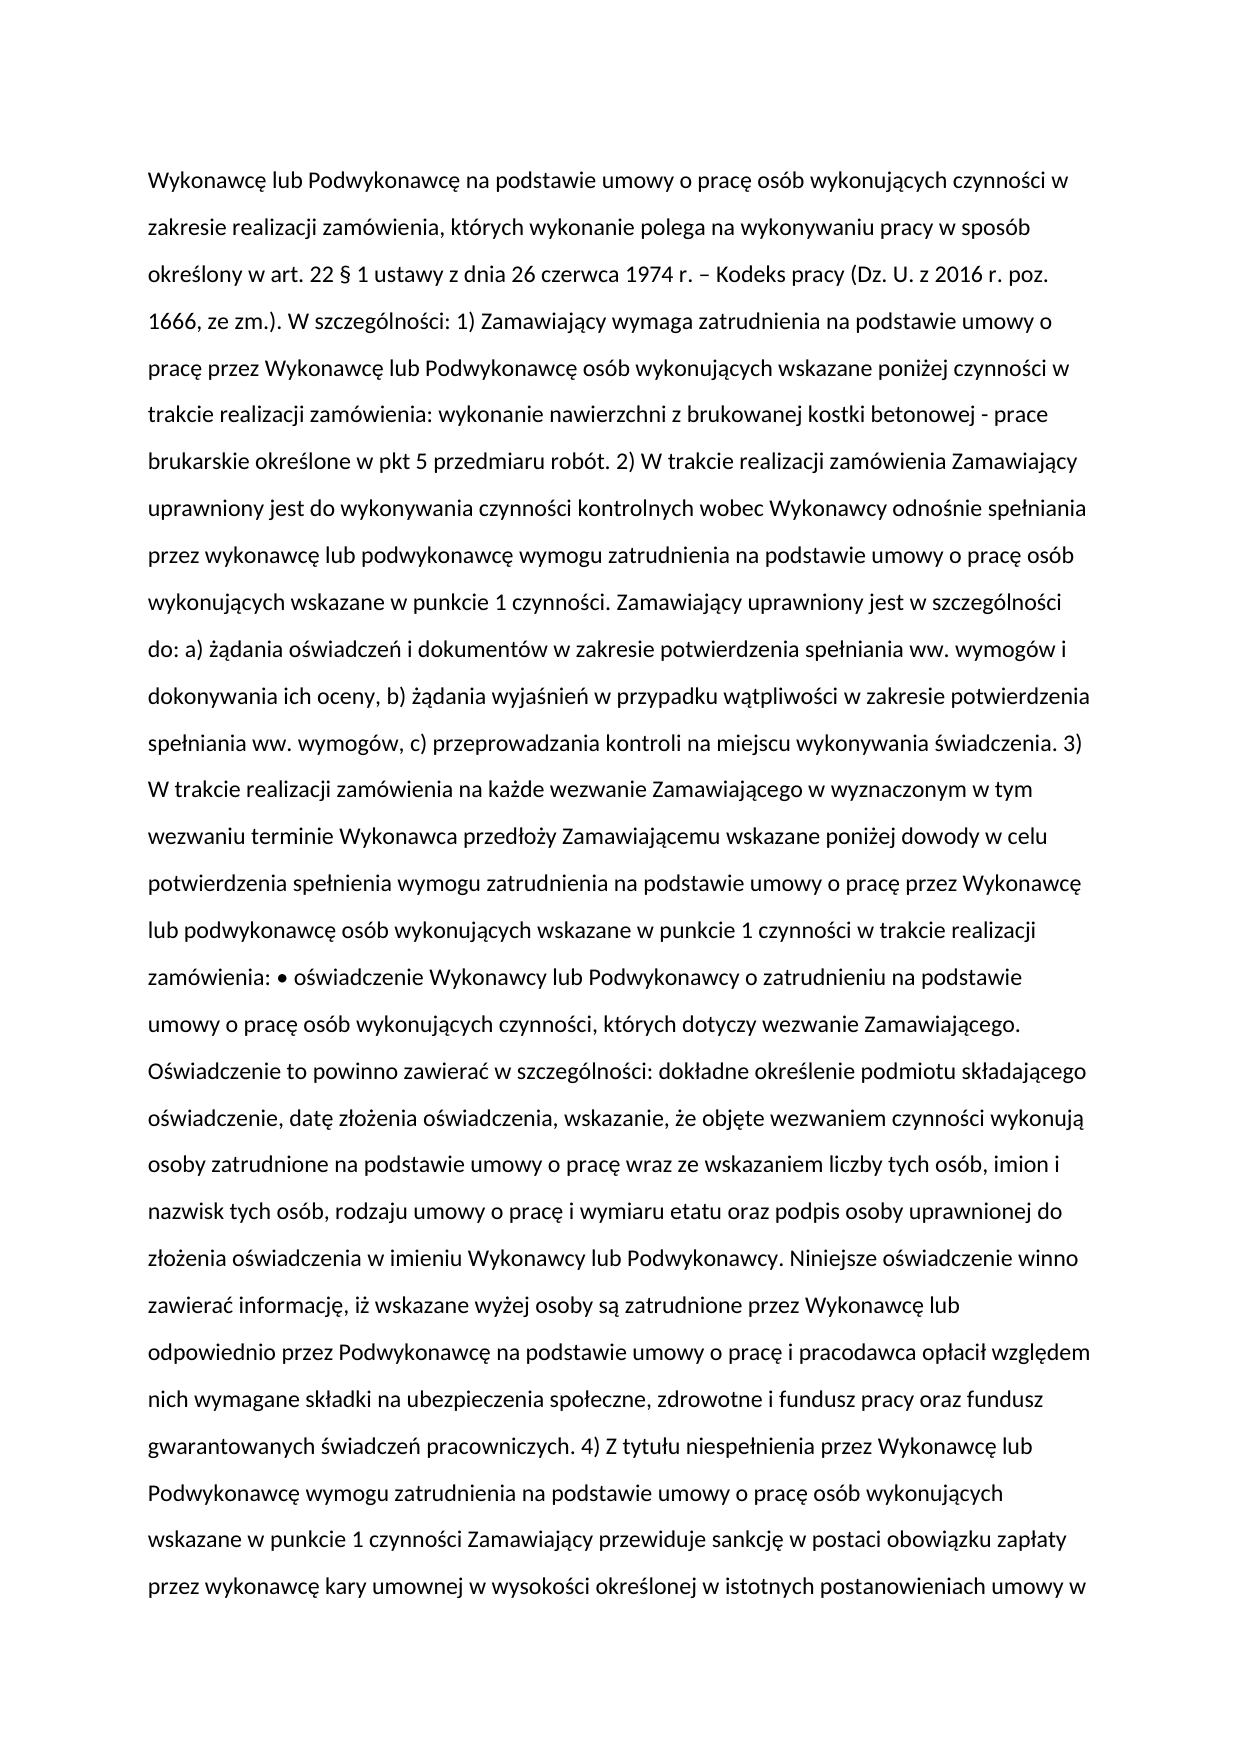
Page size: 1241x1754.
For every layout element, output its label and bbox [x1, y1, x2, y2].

text [148, 148, 1093, 1601]
